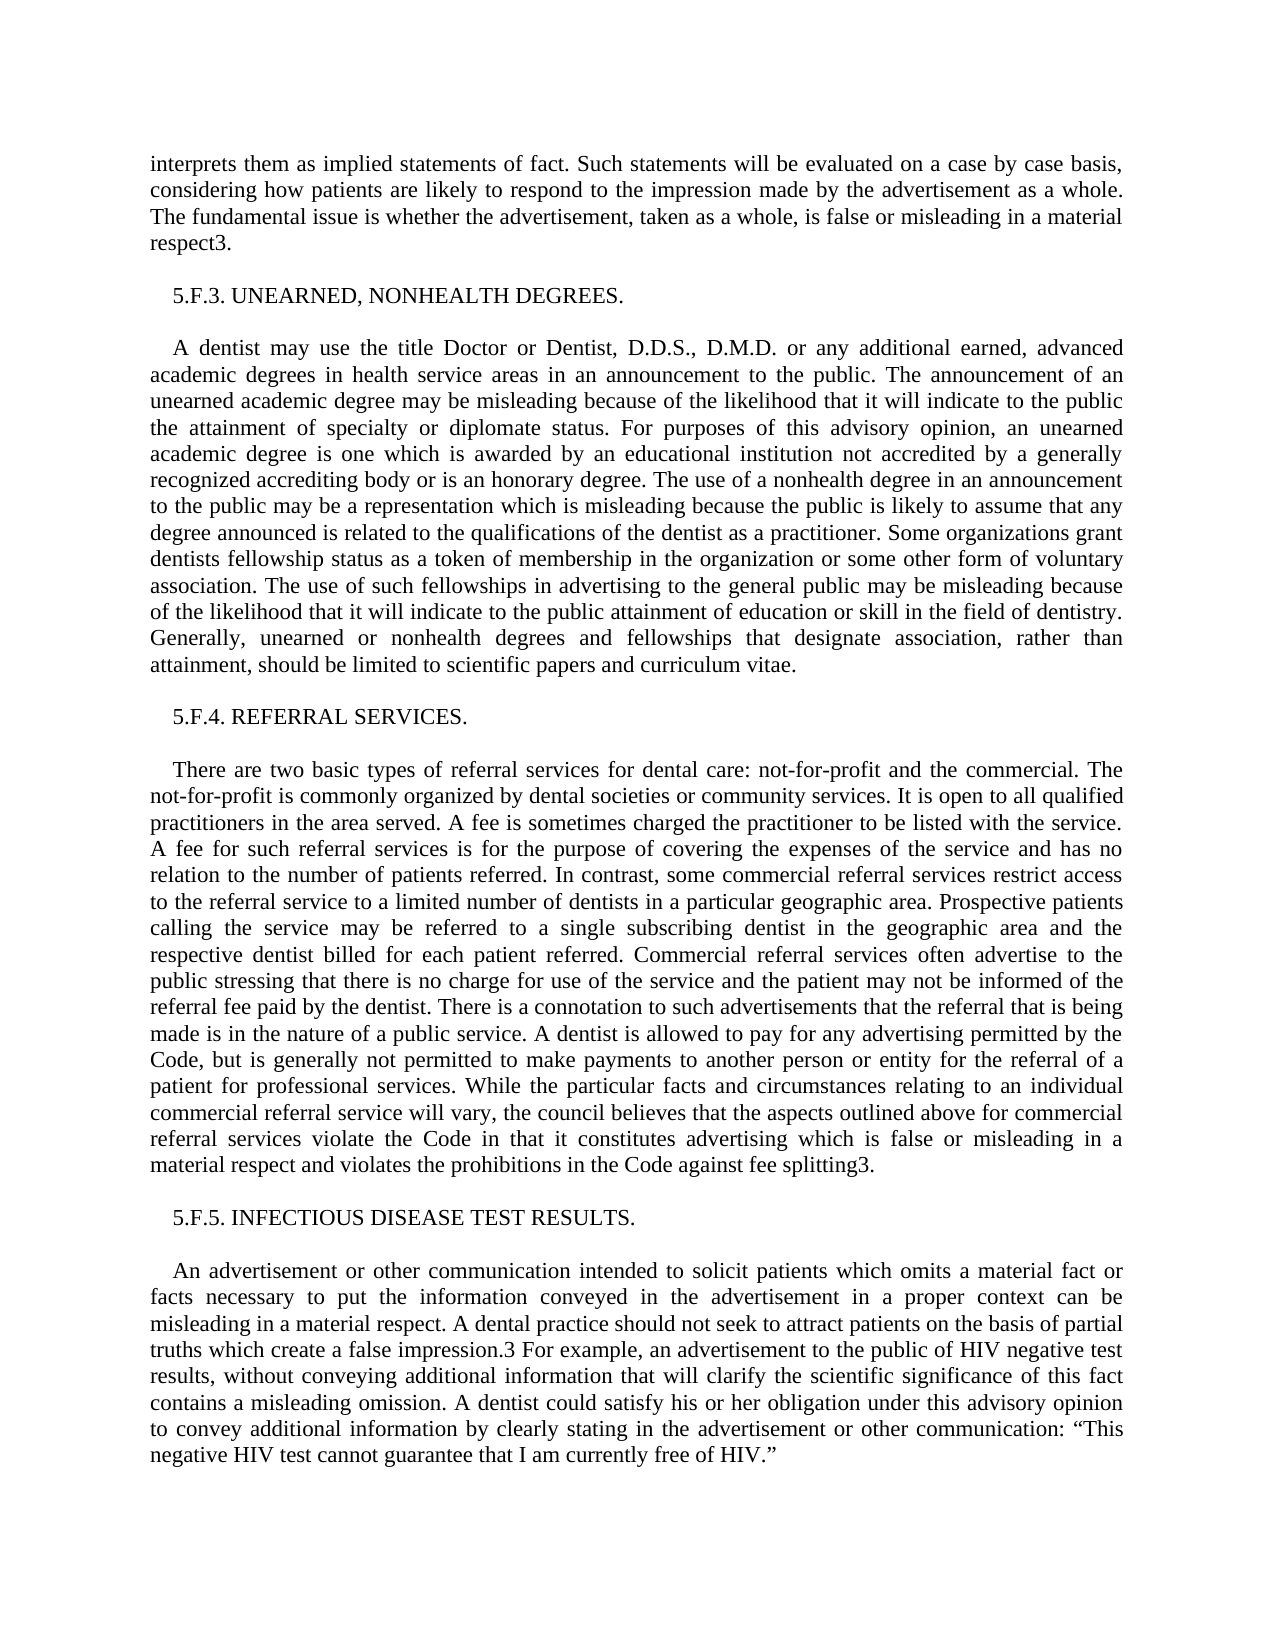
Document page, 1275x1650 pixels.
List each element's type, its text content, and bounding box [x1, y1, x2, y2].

text 5.F.4. REFERRAL SERVICES. [150, 703, 1125, 730]
text 5.F.5. INFECTIOUS DISEASE TEST RESULTS. [150, 1204, 1125, 1231]
text There are two basic types of referral services for dental care: not-for-profit and the commercial. The not-for-profit is commonly organized by dental societies or community services. It is open to all qualified practitioners in the area served. A fee is sometimes charged the practitioner to be listed with the service. A fee for such referral services is for the purpose of covering the expenses of the service and has no relation to the number of patients referred. In contrast, some commercial referral services restrict access to the referral service to a limited number of dentists in a particular geographic area. Prospective patients calling the service may be referred to a single subscribing dentist in the geographic area and the respective dentist billed for each patient referred. Commercial referral services often advertise to the public stressing that there is no charge for use of the service and the patient may not be informed of the referral fee paid by the dentist. There is a connotation to such advertisements that the referral that is being made is in the nature of a public service. A dentist is allowed to pay for any advertising permitted by the Code, but is generally not permitted to make payments to another person or entity for the referral of a patient for professional services. While the particular facts and circumstances relating to an individual commercial referral service will vary, the council believes that the aspects outlined above for commercial referral services violate the Code in that it constitutes advertising which is false or misleading in a material respect and violates the prohibitions in the Code against fee splitting3. [150, 756, 1125, 1178]
text 5.F.3. UNEARNED, NONHEALTH DEGREES. [150, 282, 1125, 308]
text A dentist may use the title Doctor or Dentist, D.D.S., D.M.D. or any additional earned, advanced academic degrees in health service areas in an announcement to the public. The announcement of an unearned academic degree may be misleading because of the likelihood that it will indicate to the public the attainment of specialty or diplomate status. For purposes of this advisory opinion, an unearned academic degree is one which is awarded by an educational institution not accredited by a generally recognized accrediting body or is an honorary degree. The use of a nonhealth degree in an announcement to the public may be a representation which is misleading because the public is likely to assume that any degree announced is related to the qualifications of the dentist as a practitioner. Some organizations grant dentists fellowship status as a token of membership in the organization or some other form of voluntary association. The use of such fellowships in advertising to the general public may be misleading because of the likelihood that it will indicate to the public attainment of education or skill in the field of dentistry. Generally, unearned or nonhealth degrees and fellowships that designate association, rather than attainment, should be limited to scientific papers and curriculum vitae. [150, 334, 1125, 677]
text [150, 150, 1125, 255]
text An advertisement or other communication intended to solicit patients which omits a material fact or facts necessary to put the information conveyed in the advertisement in a proper context can be misleading in a material respect. A dental practice should not seek to attract patients on the basis of partial truths which create a false impression.3 For example, an advertisement to the public of HIV negative test results, without conveying additional information that will clarify the scientific significance of this fact contains a misleading omission. A dentist could satisfy his or her obligation under this advisory opinion to convey additional information by clearly stating in the advertisement or other communication: “This negative HIV test cannot guarantee that I am currently free of HIV.” [150, 1257, 1125, 1468]
